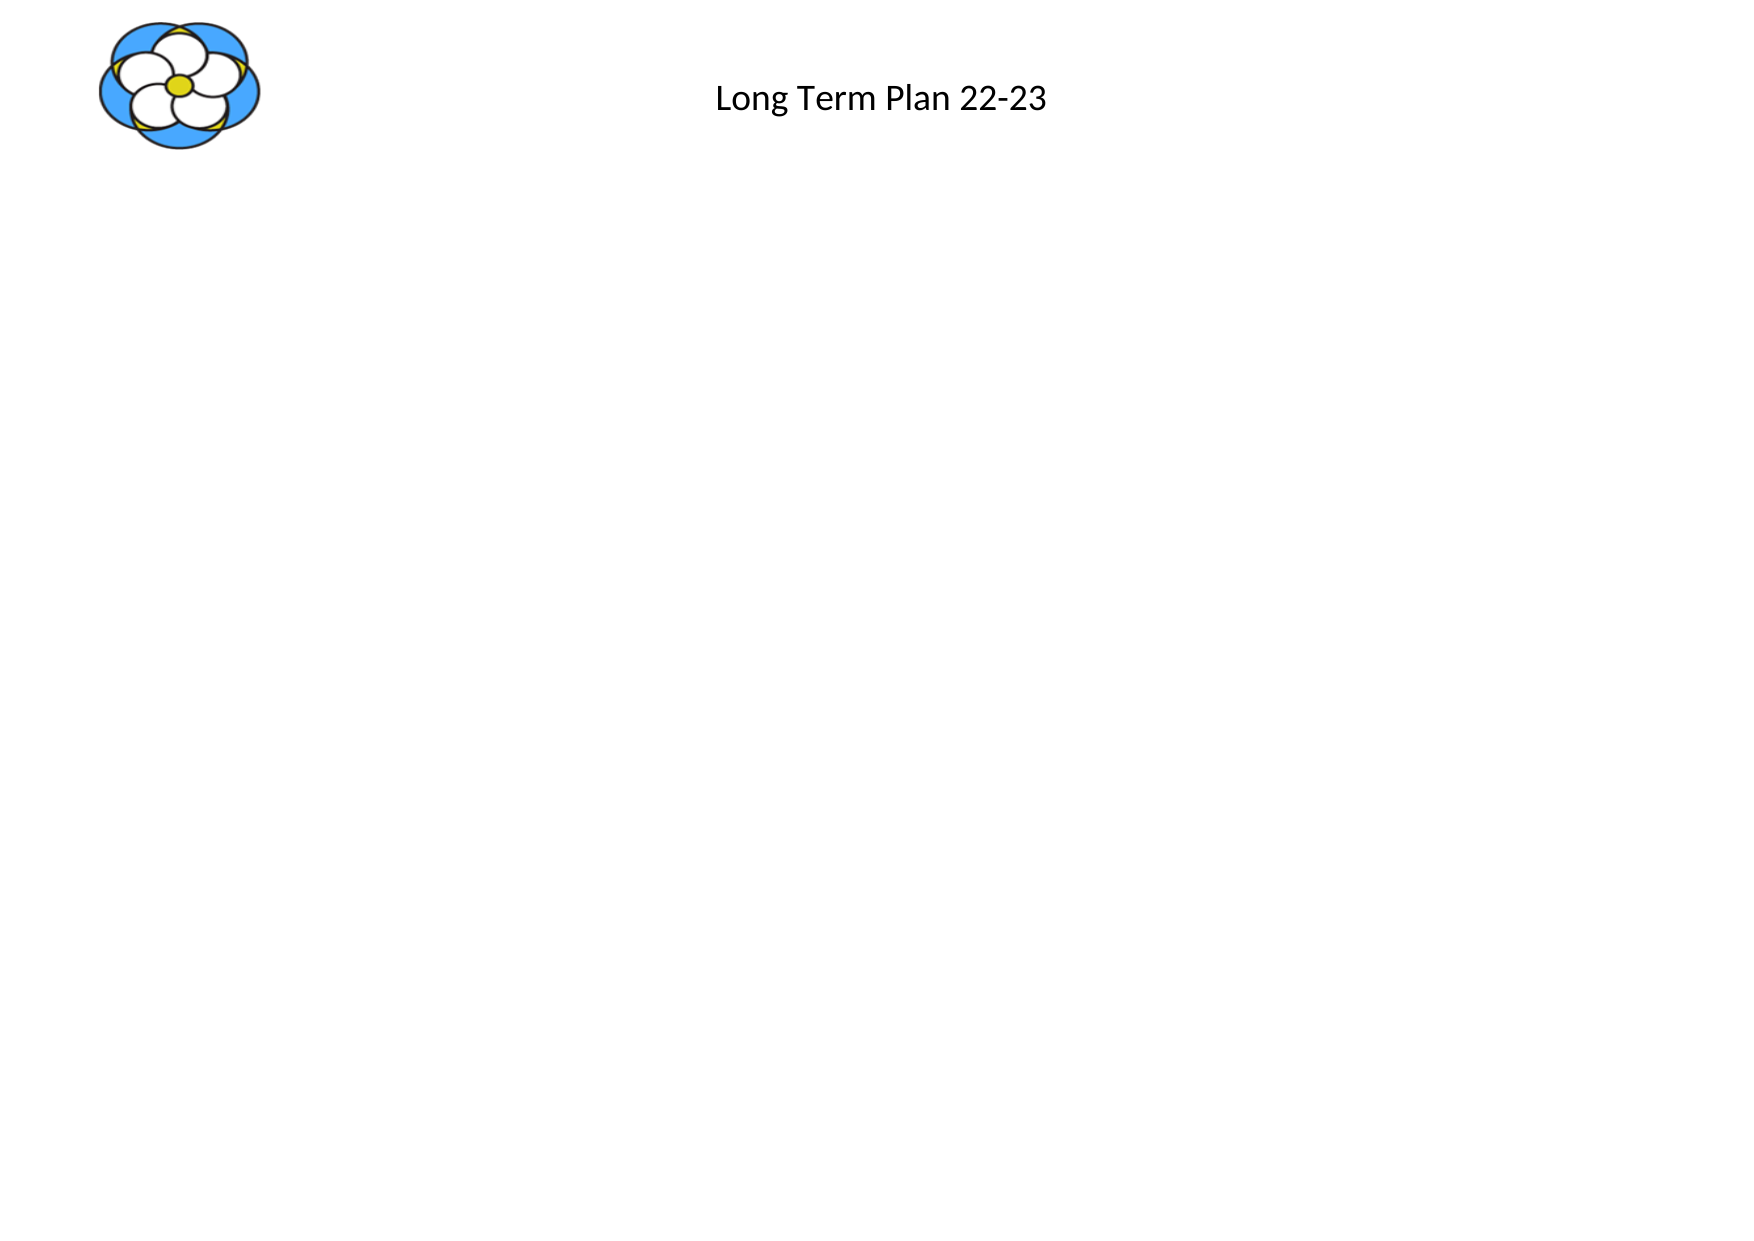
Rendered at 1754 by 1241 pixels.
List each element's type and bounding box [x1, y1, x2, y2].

picture [98, 21, 262, 150]
